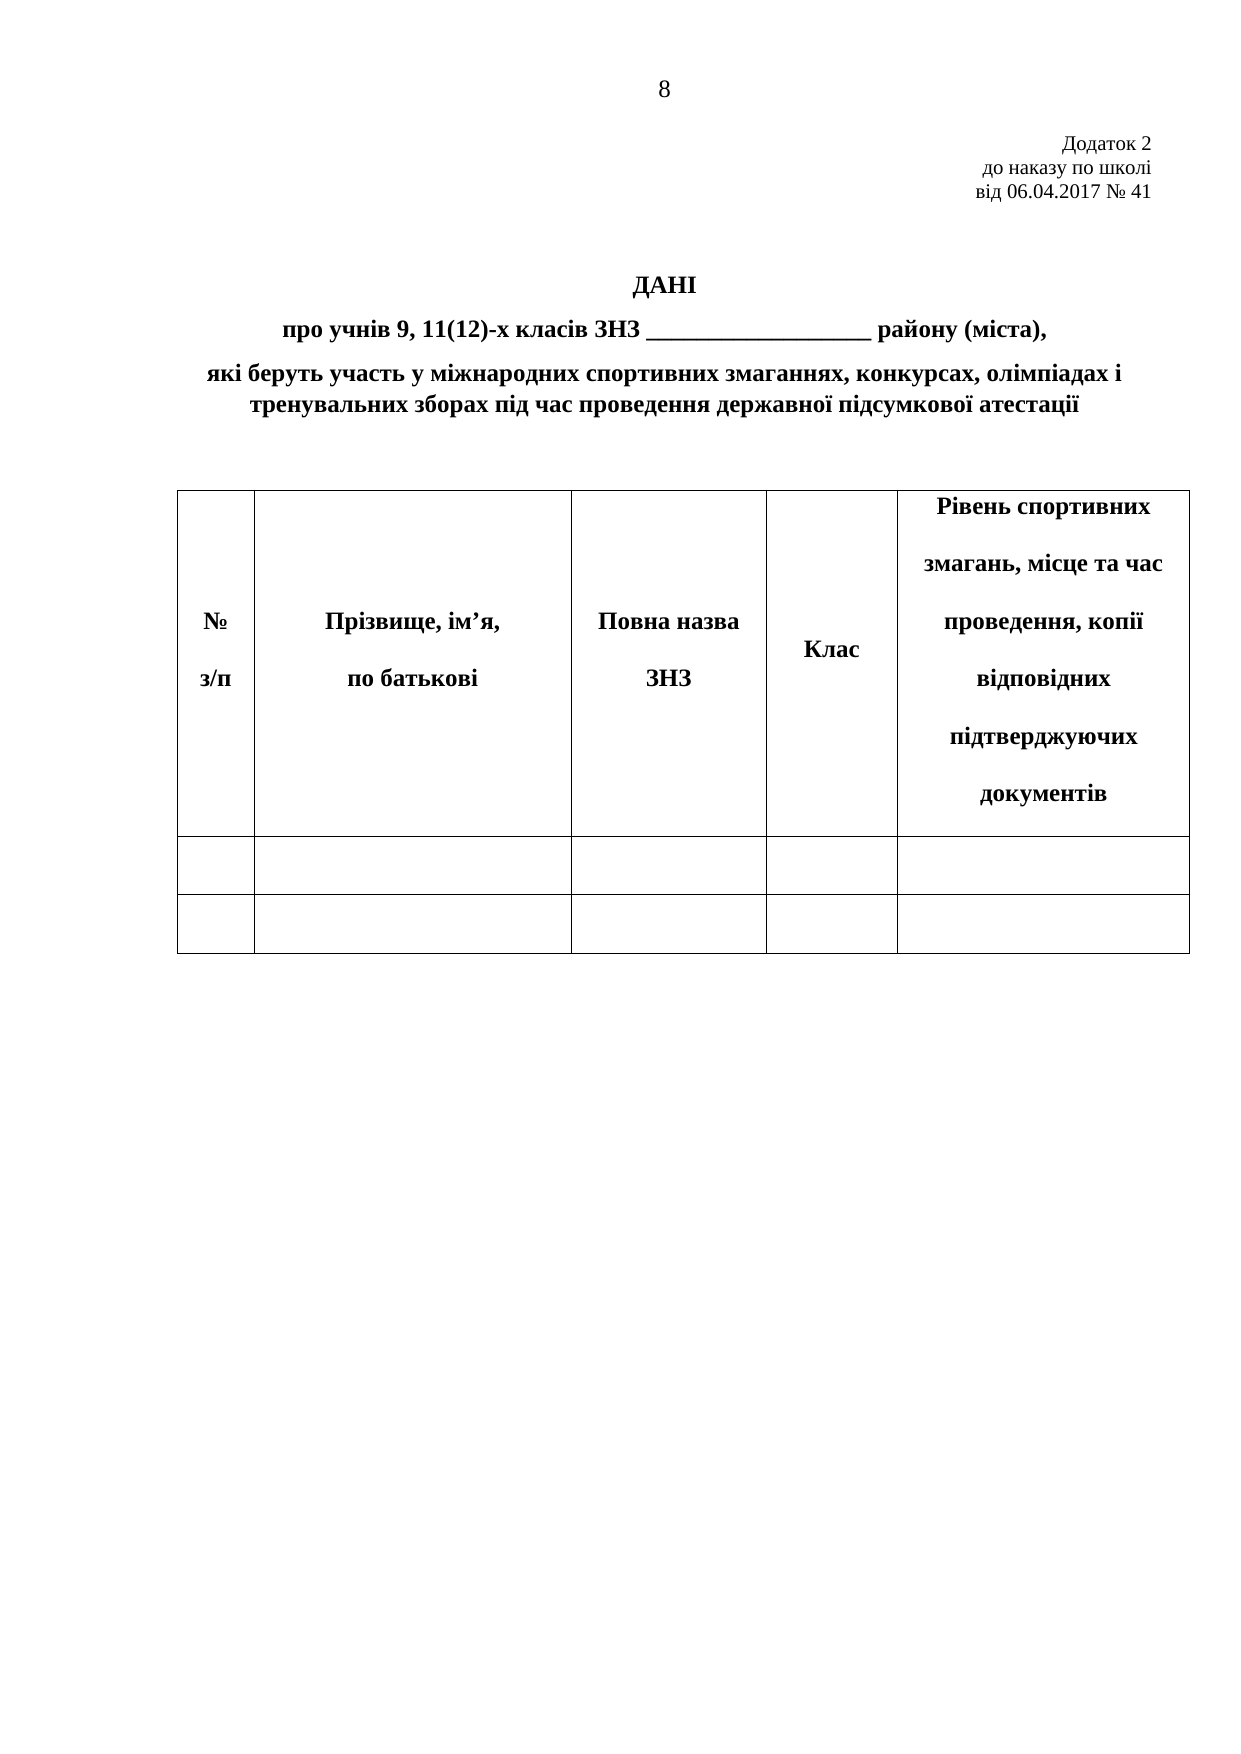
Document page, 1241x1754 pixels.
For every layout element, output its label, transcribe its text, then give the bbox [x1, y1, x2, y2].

text Дані [177, 271, 1152, 299]
table_header Повна назва ЗНЗ [572, 491, 766, 836]
table_header № з/п [178, 491, 254, 836]
table_cell [572, 837, 766, 894]
table_cell [767, 895, 897, 952]
table_cell [572, 895, 766, 952]
table_header Прізвище, ім’я, по батькові [255, 491, 571, 836]
table_cell [178, 895, 254, 952]
table_cell [898, 837, 1189, 894]
table_header Клас [767, 491, 897, 836]
table_cell [178, 837, 254, 894]
text які беруть участь у міжнародних спортивних змаганнях, конкурсах, олімпіадах і тренувальних зборах під час проведення державної підсумкової атестації [177, 358, 1152, 417]
text до наказу по школі [852, 155, 1152, 179]
table_cell [767, 837, 897, 894]
table_cell [255, 895, 571, 952]
table_cell [898, 895, 1189, 952]
text від 06.04.2017 № 41 [852, 179, 1152, 203]
table_header Рівень спортивних змагань, місце та час проведення, копії відповідних підтверджуючих документів [898, 491, 1189, 836]
table_cell [255, 837, 571, 894]
text Додаток 2 [177, 131, 1152, 155]
text про учнів 9, 11(12)-х класів ЗНЗ __________________ району (міста), [177, 314, 1152, 343]
